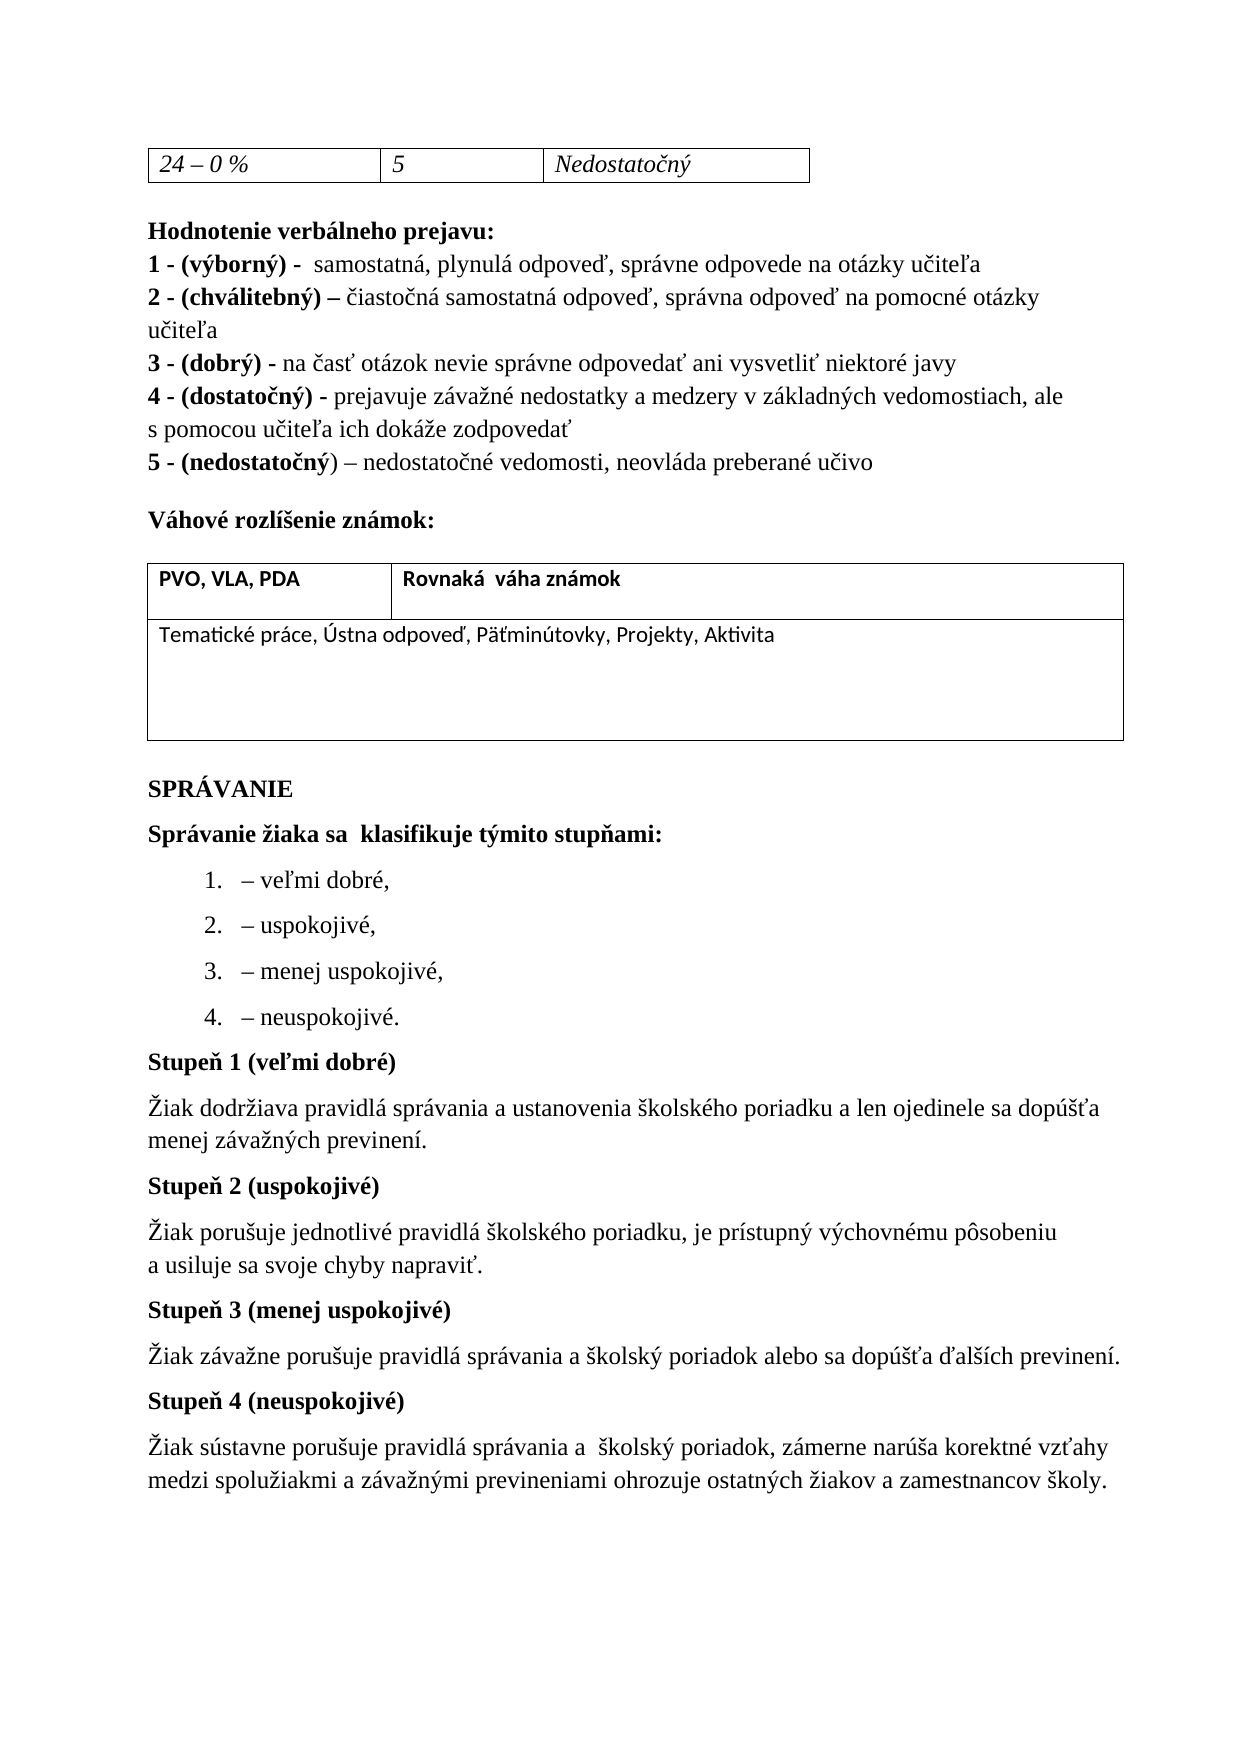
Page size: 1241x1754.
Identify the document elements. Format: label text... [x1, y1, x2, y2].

table_cell 5 [381, 149, 543, 182]
list – neuspokojivé. [204, 1002, 1137, 1030]
list – veľmi dobré, [204, 865, 1137, 894]
text Žiak porušuje jednotlivé pravidlá školského poriadku, je prístupný výchovnému pôsobeniu a usiluje sa svoje chyby napraviť. [148, 1217, 1137, 1278]
text Žiak závažne porušuje pravidlá správania a školský poriadok alebo sa dopúšťa ďalších previnení. [148, 1341, 1137, 1369]
text Stupeň 3 (menej uspokojivé) [148, 1295, 1137, 1324]
table_header Rovnaká váha známok [392, 564, 1123, 619]
table_cell Tematické práce, Ústna odpoveď, Päťminútovky, Projekty, Aktivita [148, 620, 1123, 740]
text Žiak sústavne porušuje pravidlá správania a školský poriadok, zámerne narúša korektné vzťahy medzi spolužiakmi a závažnými previneniami ohrozuje ostatných žiakov a zamestnancov školy. [148, 1432, 1137, 1493]
text Správanie žiaka sa klasifikuje týmito stupňami: [148, 819, 1137, 848]
text SPRÁVANIE [148, 774, 1137, 803]
table_cell Nedostatočný [544, 149, 809, 182]
text Stupeň 1 (veľmi dobré) [148, 1047, 1137, 1076]
text Váhové rozlíšenie známok: [148, 505, 1093, 534]
list – menej uspokojivé, [204, 956, 1137, 985]
text 3 - (dobrý) - na časť otázok nevie správne odpovedať ani vysvetliť niektoré javy 4 - (dostatočný) - prejavuje závažné nedostatky a medzery v základných vedomostiach, ale s pomocou učiteľa ich dokáže zodpovedať 5 - (nedostatočný) – nedostatočné vedomosti, neovláda preberané učivo [148, 348, 1093, 476]
table_header PVO, VLA, PDA [148, 564, 391, 619]
text 2 - (chválitebný) – čiastočná samostatná odpoveď, správna odpoveď na pomocné otázky učiteľa [148, 282, 1093, 343]
text Hodnotenie verbálneho prejavu: [148, 216, 1093, 244]
text Stupeň 4 (neuspokojivé) [148, 1386, 1137, 1415]
table_cell 24 – 0 % [149, 149, 380, 182]
text Žiak dodržiava pravidlá správania a ustanovenia školského poriadku a len ojedinele sa dopúšťa menej závažných previnení. [148, 1093, 1137, 1154]
list – uspokojivé, [204, 911, 1137, 939]
text 1 - (výborný) - samostatná, plynulá odpoveď, správne odpovede na otázky učiteľa [148, 249, 1093, 277]
text Stupeň 2 (uspokojivé) [148, 1171, 1137, 1200]
